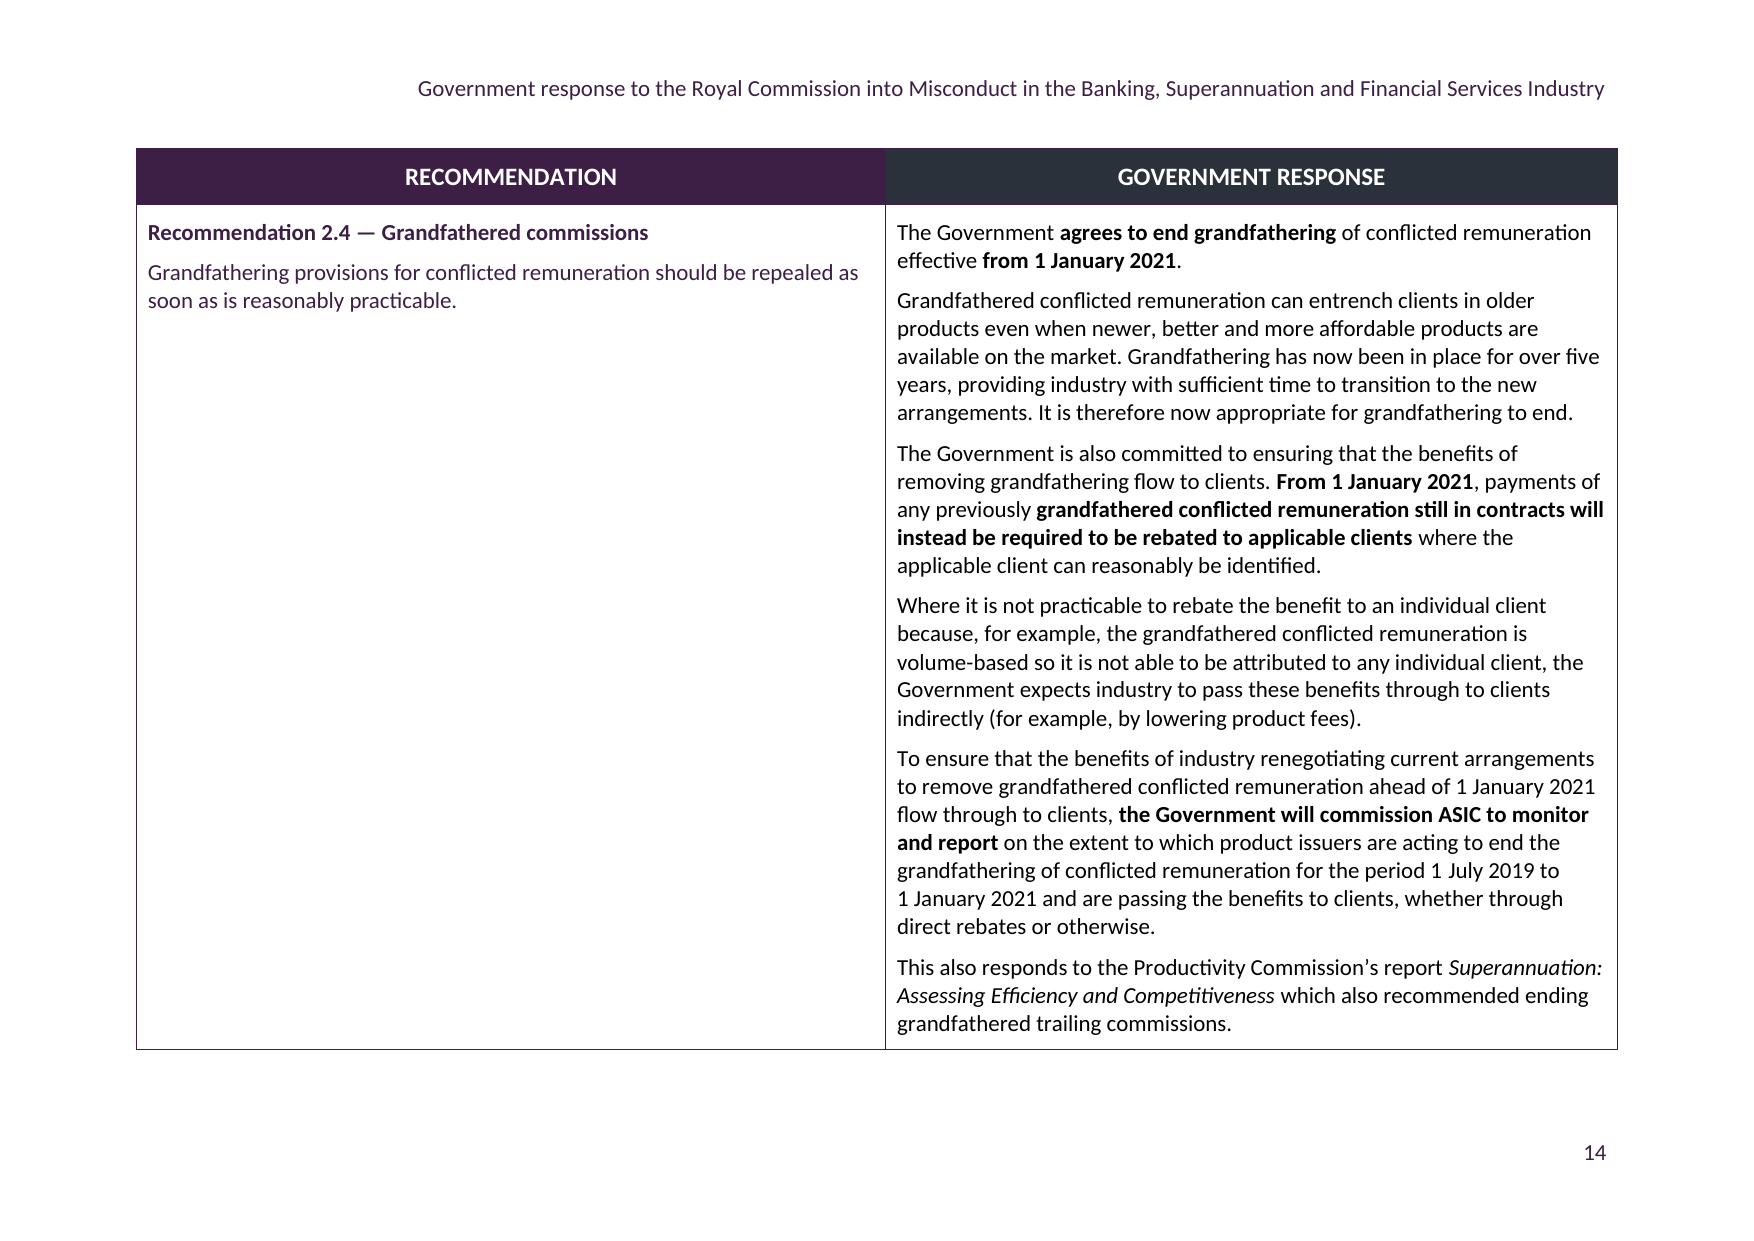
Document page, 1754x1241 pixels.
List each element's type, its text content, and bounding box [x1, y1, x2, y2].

table_header RECOMMENDATION [137, 149, 885, 204]
table_cell Recommendation 2.4 — Grandfathered commissions Grandfathering provisions for conflicted remuneration should be repealed as soon as is reasonably practicable. [137, 205, 885, 1049]
table_cell The Government agrees to end grandfathering of conflicted remuneration effective from 1 January 2021. Grandfathered conflicted remuneration can entrench clients in older products even when newer, better and more affordable products are available on the market. Grandfathering has now been in place for over five years, providing industry with sufficient time to transition to the new arrangements. It is therefore now appropriate for grandfathering to end. The Government is also committed to ensuring that the benefits of removing grandfathering flow to clients. From 1 January 2021, payments of any previously grandfathered conflicted remuneration still in contracts will instead be required to be rebated to applicable clients where the applicable client can reasonably be identified. Where it is not practicable to rebate the benefit to an individual client because, for example, the grandfathered conflicted remuneration is volume-based so it is not able to be attributed to any individual client, the Government expects industry to pass these benefits through to clients indirectly (for example, by lowering product fees). To ensure that the benefits of industry renegotiating current arrangements to remove grandfathered conflicted remuneration ahead of 1 January 2021 flow through to clients, the Government will commission ASIC to monitor and report on the extent to which product issuers are acting to end the grandfathering of conflicted remuneration for the period 1 July 2019 to 1 January 2021 and are passing the benefits to clients, whether through direct rebates or otherwise. This also responds to the Productivity Commission’s report Superannuation: Assessing Efficiency and Competitiveness which also recommended ending grandfathered trailing commissions. [886, 205, 1617, 1049]
table_header Government Response [886, 149, 1617, 204]
